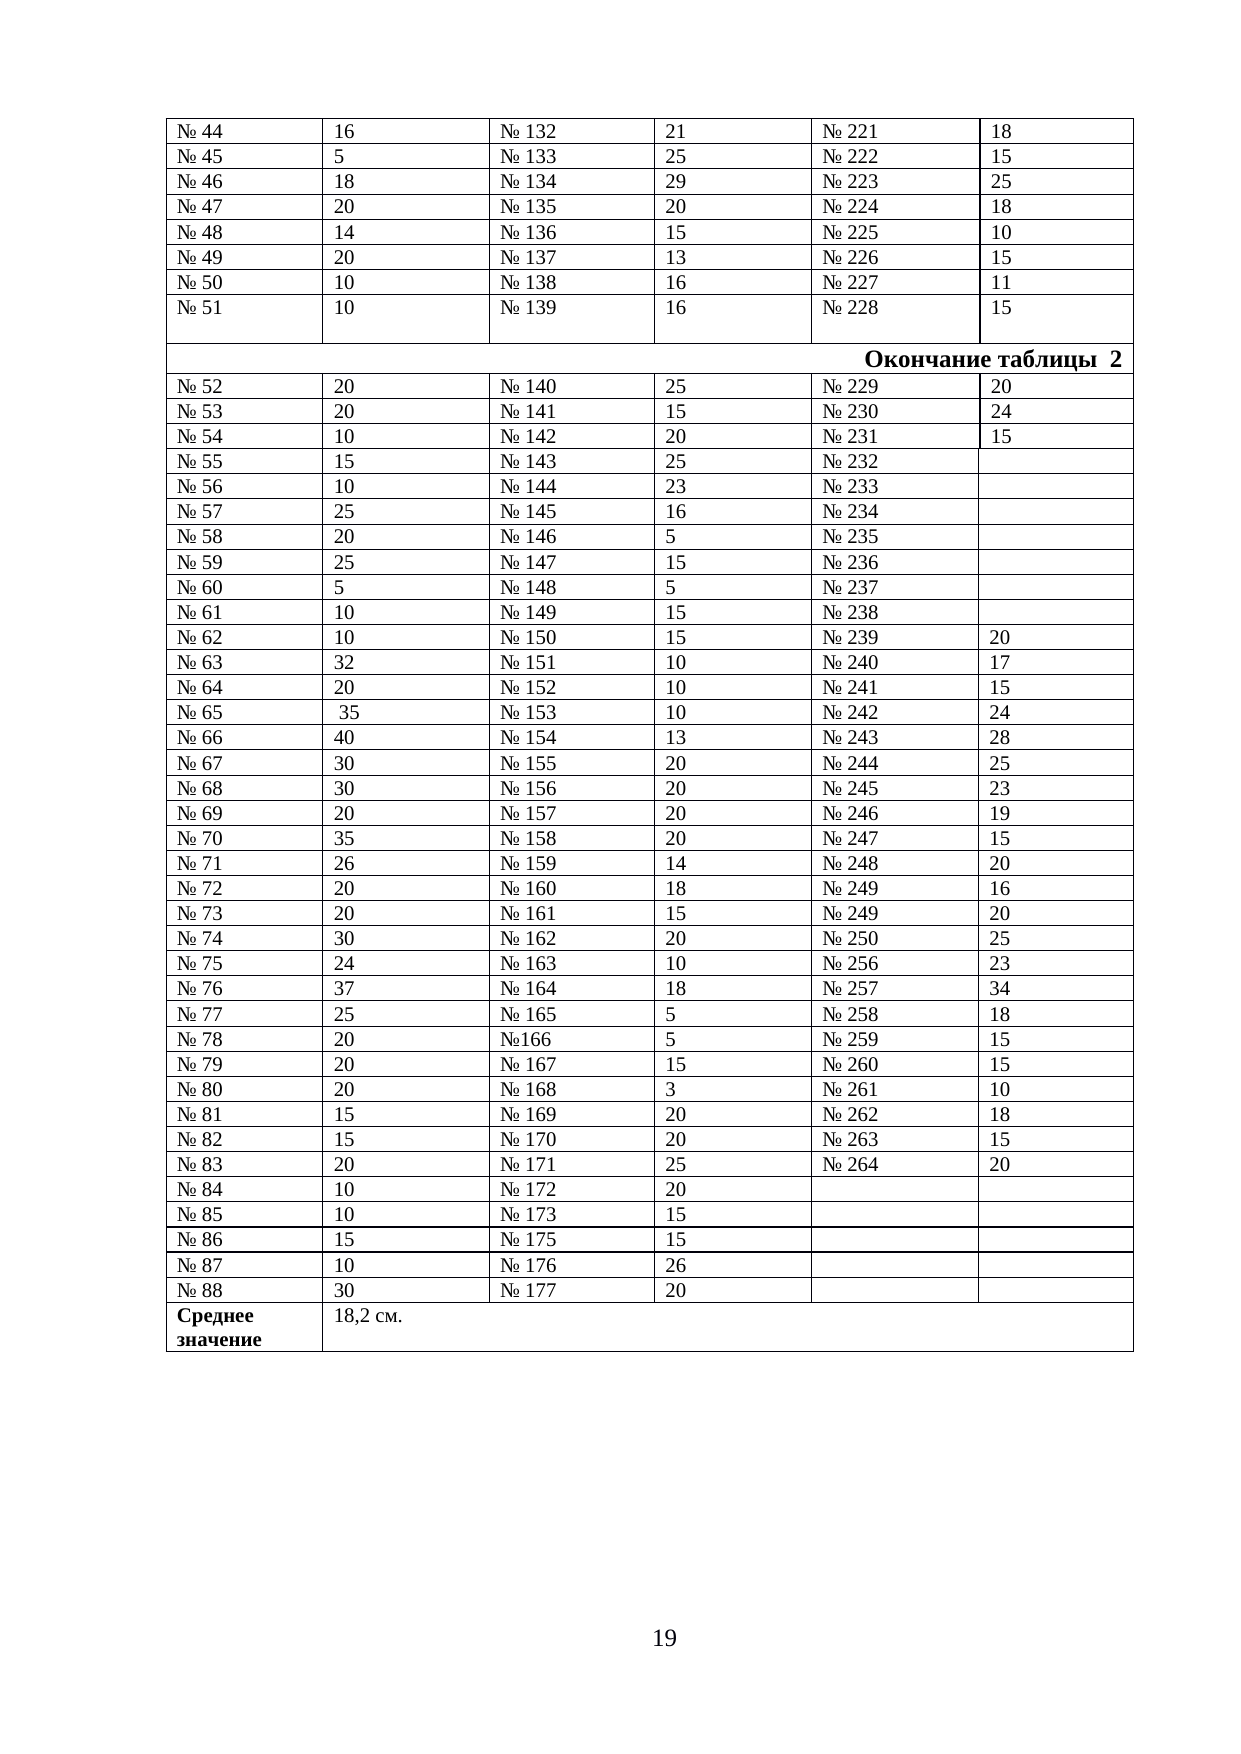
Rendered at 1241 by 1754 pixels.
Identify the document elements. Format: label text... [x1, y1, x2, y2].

table_cell 15 [655, 600, 811, 624]
table_cell 20 [655, 1127, 811, 1151]
table_cell № 152 [490, 675, 654, 699]
table_cell 20 [655, 826, 811, 850]
table_cell 15 [979, 1127, 1133, 1151]
table_cell 20 [979, 1152, 1133, 1176]
table_cell 18 [655, 976, 811, 1000]
table_cell 15 [323, 1127, 489, 1151]
table_cell № 246 [812, 801, 978, 825]
table_cell № 45 [167, 144, 322, 168]
table_cell 16 [655, 295, 811, 343]
table_cell № 57 [167, 499, 322, 523]
table_cell 26 [323, 851, 489, 875]
table_cell 14 [655, 851, 811, 875]
table_cell 10 [323, 1177, 489, 1201]
table_cell № 87 [167, 1253, 322, 1277]
table_cell [979, 550, 1133, 574]
table_cell 35 [323, 826, 489, 850]
table_cell № 223 [812, 169, 979, 193]
table_cell № 158 [490, 826, 654, 850]
table_cell № 240 [812, 650, 978, 674]
table_cell 28 [979, 725, 1133, 749]
table_cell 11 [981, 270, 1133, 294]
table_cell № 53 [167, 399, 322, 423]
table_cell 18 [323, 169, 489, 193]
table_cell 15 [981, 245, 1133, 269]
table_cell 20 [655, 801, 811, 825]
table_cell № 143 [490, 449, 654, 473]
table_cell № 80 [167, 1077, 322, 1101]
table_cell 20 [323, 675, 489, 699]
table_cell № 256 [812, 951, 978, 975]
table_cell № 241 [812, 675, 978, 699]
table_cell № 157 [490, 801, 654, 825]
table_cell № 51 [167, 295, 322, 343]
table_cell № 263 [812, 1127, 978, 1151]
table_cell № 262 [812, 1102, 978, 1126]
table_cell № 148 [490, 575, 654, 599]
table_cell 15 [981, 295, 1133, 343]
table_cell 20 [323, 1027, 489, 1051]
table_cell № 172 [490, 1177, 654, 1201]
table_cell № 144 [490, 474, 654, 498]
table_cell № 139 [490, 295, 654, 343]
table_cell № 72 [167, 876, 322, 900]
table_cell 24 [323, 951, 489, 975]
table_cell № 70 [167, 826, 322, 850]
table_cell [979, 1228, 1133, 1251]
table_cell № 226 [812, 245, 979, 269]
table_cell № 133 [490, 144, 654, 168]
table_cell 5 [655, 525, 811, 548]
table_cell 15 [323, 449, 489, 473]
table_cell 15 [655, 1202, 811, 1226]
table_cell № 159 [490, 851, 654, 875]
table_cell № 147 [490, 550, 654, 574]
table_cell 18 [979, 1102, 1133, 1126]
table_cell 3 [655, 1077, 811, 1101]
table_cell № 155 [490, 750, 654, 774]
table_cell 15 [979, 675, 1133, 699]
table_cell 10 [655, 650, 811, 674]
table_cell № 149 [490, 600, 654, 624]
table_cell 15 [979, 1052, 1133, 1076]
table_cell № 247 [812, 826, 978, 850]
table_cell [979, 449, 1133, 473]
table_cell 23 [655, 474, 811, 498]
table_cell № 84 [167, 1177, 322, 1201]
table_cell 10 [981, 220, 1133, 244]
table_cell 16 [655, 499, 811, 523]
table_cell 15 [981, 424, 1133, 448]
table_cell № 67 [167, 750, 322, 774]
table_cell 18,2 см. [323, 1303, 1133, 1351]
table_cell 5 [655, 1027, 811, 1051]
table_cell № 235 [812, 525, 978, 548]
table_cell 18 [981, 195, 1133, 218]
table_cell № 145 [490, 499, 654, 523]
table_cell № 69 [167, 801, 322, 825]
table_cell № 249 [812, 876, 978, 900]
table_cell 5 [655, 1001, 811, 1026]
table_cell № 60 [167, 575, 322, 599]
table_cell 18 [981, 119, 1133, 143]
table_cell №166 [490, 1027, 654, 1051]
table_cell № 261 [812, 1077, 978, 1101]
table_cell 26 [655, 1253, 811, 1277]
table_cell 10 [323, 295, 489, 343]
table_cell № 132 [490, 119, 654, 143]
table_cell [812, 1177, 978, 1201]
table_cell 15 [323, 1102, 489, 1126]
table_cell [979, 1177, 1133, 1201]
table_cell № 78 [167, 1027, 322, 1051]
table_cell 20 [323, 1152, 489, 1176]
table_cell 30 [323, 1278, 489, 1302]
table_cell № 61 [167, 600, 322, 624]
table_cell 10 [655, 700, 811, 724]
table_cell 25 [655, 1152, 811, 1176]
table_cell № 63 [167, 650, 322, 674]
table_cell 35 [323, 700, 489, 724]
table_cell № 146 [490, 525, 654, 548]
table_cell № 52 [167, 374, 322, 398]
table_cell № 55 [167, 449, 322, 473]
table_cell 20 [979, 901, 1133, 925]
table_cell 20 [979, 851, 1133, 875]
table_cell 13 [655, 245, 811, 269]
table_cell 10 [323, 424, 489, 448]
table_cell 25 [655, 449, 811, 473]
table_cell [979, 1202, 1133, 1226]
table_cell 15 [655, 625, 811, 649]
table_cell 15 [655, 901, 811, 925]
table_cell 20 [655, 926, 811, 950]
table_cell № 153 [490, 700, 654, 724]
table_cell 10 [323, 600, 489, 624]
table_cell 20 [323, 374, 489, 398]
table_cell 10 [323, 1253, 489, 1277]
table_cell № 162 [490, 926, 654, 950]
table_cell № 222 [812, 144, 979, 168]
table_cell 16 [979, 876, 1133, 900]
table_cell № 264 [812, 1152, 978, 1176]
table_cell № 83 [167, 1152, 322, 1176]
table_cell № 260 [812, 1052, 978, 1076]
table_cell 20 [655, 776, 811, 799]
table_cell 25 [323, 1001, 489, 1026]
table_cell № 151 [490, 650, 654, 674]
table_cell № 68 [167, 776, 322, 799]
table_cell № 165 [490, 1001, 654, 1026]
table_cell 15 [655, 220, 811, 244]
table_cell № 62 [167, 625, 322, 649]
table_cell 20 [323, 901, 489, 925]
table_cell 13 [655, 725, 811, 749]
table_cell 20 [655, 424, 811, 448]
table_cell № 167 [490, 1052, 654, 1076]
table_cell 15 [979, 1027, 1133, 1051]
table_cell Окончание таблицы 2 [167, 344, 1133, 373]
table_cell 25 [979, 750, 1133, 774]
table_cell 20 [323, 195, 489, 218]
table_cell № 177 [490, 1278, 654, 1302]
table_cell № 66 [167, 725, 322, 749]
table_cell 20 [655, 195, 811, 218]
table_cell 5 [323, 575, 489, 599]
table_cell № 248 [812, 851, 978, 875]
table_cell № 258 [812, 1001, 978, 1026]
table_cell 15 [655, 399, 811, 423]
table_cell № 175 [490, 1228, 654, 1251]
table_cell № 142 [490, 424, 654, 448]
table_cell № 164 [490, 976, 654, 1000]
table_cell 25 [981, 169, 1133, 193]
table_cell № 176 [490, 1253, 654, 1277]
table_cell 20 [655, 1102, 811, 1126]
table_cell 20 [981, 374, 1133, 398]
table_cell № 234 [812, 499, 978, 523]
table_cell № 138 [490, 270, 654, 294]
table_cell № 233 [812, 474, 978, 498]
table_cell 10 [323, 270, 489, 294]
table_cell [979, 525, 1133, 548]
table_cell Среднее значение [167, 1303, 322, 1351]
table_cell № 242 [812, 700, 978, 724]
table_cell № 169 [490, 1102, 654, 1126]
table_cell № 58 [167, 525, 322, 548]
table_cell 15 [979, 826, 1133, 850]
table_cell № 163 [490, 951, 654, 975]
table_cell № 56 [167, 474, 322, 498]
table_cell № 244 [812, 750, 978, 774]
table_cell 20 [979, 625, 1133, 649]
table_cell № 150 [490, 625, 654, 649]
table_cell № 232 [812, 449, 978, 473]
table_cell № 75 [167, 951, 322, 975]
table_cell [812, 1228, 978, 1251]
table_cell [979, 499, 1133, 523]
table_cell 20 [323, 1077, 489, 1101]
table_cell № 224 [812, 195, 979, 218]
table_cell 10 [323, 625, 489, 649]
table_cell 17 [979, 650, 1133, 674]
table_cell 15 [981, 144, 1133, 168]
table_cell 18 [655, 876, 811, 900]
table_cell [979, 1253, 1133, 1277]
table_cell № 259 [812, 1027, 978, 1051]
table_cell 10 [323, 1202, 489, 1226]
table_cell № 141 [490, 399, 654, 423]
table_cell № 59 [167, 550, 322, 574]
table_cell 20 [323, 245, 489, 269]
table_cell [979, 600, 1133, 624]
table_cell № 170 [490, 1127, 654, 1151]
table_cell [979, 474, 1133, 498]
table_cell № 85 [167, 1202, 322, 1226]
table_cell 5 [323, 144, 489, 168]
table_cell № 73 [167, 901, 322, 925]
table_cell № 173 [490, 1202, 654, 1226]
table_cell № 65 [167, 700, 322, 724]
table_cell № 227 [812, 270, 979, 294]
table_cell № 64 [167, 675, 322, 699]
table_cell 10 [979, 1077, 1133, 1101]
table_cell 15 [655, 1228, 811, 1251]
table_cell 24 [979, 700, 1133, 724]
table_cell 20 [655, 1278, 811, 1302]
table_cell 15 [655, 550, 811, 574]
table_cell 16 [655, 270, 811, 294]
table_cell № 44 [167, 119, 322, 143]
table_cell № 49 [167, 245, 322, 269]
table_cell № 236 [812, 550, 978, 574]
table_cell [812, 1253, 978, 1277]
table_cell 15 [323, 1228, 489, 1251]
table_cell № 137 [490, 245, 654, 269]
table_cell 25 [979, 926, 1133, 950]
table_cell № 76 [167, 976, 322, 1000]
table_cell № 86 [167, 1228, 322, 1251]
table_cell № 79 [167, 1052, 322, 1076]
table_cell № 245 [812, 776, 978, 799]
table_cell № 243 [812, 725, 978, 749]
table_cell № 46 [167, 169, 322, 193]
table_cell № 250 [812, 926, 978, 950]
table_cell № 231 [812, 424, 979, 448]
table_cell [812, 1202, 978, 1226]
table_cell № 228 [812, 295, 979, 343]
table_cell 10 [323, 474, 489, 498]
table_cell 34 [979, 976, 1133, 1000]
table_cell № 71 [167, 851, 322, 875]
table_cell № 257 [812, 976, 978, 1000]
table_cell № 48 [167, 220, 322, 244]
table_cell 24 [981, 399, 1133, 423]
table_cell 37 [323, 976, 489, 1000]
table_cell № 136 [490, 220, 654, 244]
table_cell 16 [323, 119, 489, 143]
table_cell 30 [323, 926, 489, 950]
table_cell № 171 [490, 1152, 654, 1176]
table_cell 10 [655, 951, 811, 975]
table_cell 23 [979, 776, 1133, 799]
table_cell № 82 [167, 1127, 322, 1151]
table_cell № 230 [812, 399, 979, 423]
table_cell 20 [323, 525, 489, 548]
table_cell 18 [979, 1001, 1133, 1026]
table_cell 14 [323, 220, 489, 244]
table_cell № 238 [812, 600, 978, 624]
table_cell 23 [979, 951, 1133, 975]
table_cell № 229 [812, 374, 979, 398]
table_cell № 225 [812, 220, 979, 244]
table_cell [812, 1278, 978, 1302]
table_cell № 160 [490, 876, 654, 900]
table_cell 29 [655, 169, 811, 193]
table_cell 20 [323, 876, 489, 900]
table_cell 25 [655, 374, 811, 398]
table_cell 19 [979, 801, 1133, 825]
table_cell № 239 [812, 625, 978, 649]
table_cell 5 [655, 575, 811, 599]
table_cell 21 [655, 119, 811, 143]
table_cell 20 [323, 801, 489, 825]
table_cell 25 [323, 550, 489, 574]
table_cell 25 [323, 499, 489, 523]
table_cell № 135 [490, 195, 654, 218]
table_cell № 249 [812, 901, 978, 925]
table_cell № 77 [167, 1001, 322, 1026]
table_cell № 237 [812, 575, 978, 599]
table_cell № 168 [490, 1077, 654, 1101]
table_cell 20 [655, 1177, 811, 1201]
table_cell № 156 [490, 776, 654, 799]
table_cell 40 [323, 725, 489, 749]
table_cell № 81 [167, 1102, 322, 1126]
table_cell № 221 [812, 119, 979, 143]
table_cell № 47 [167, 195, 322, 218]
table_cell 15 [655, 1052, 811, 1076]
table_cell № 88 [167, 1278, 322, 1302]
table_cell № 54 [167, 424, 322, 448]
table_cell 30 [323, 776, 489, 799]
table_cell 25 [655, 144, 811, 168]
table_cell № 161 [490, 901, 654, 925]
table_cell № 140 [490, 374, 654, 398]
table_cell № 50 [167, 270, 322, 294]
table_cell [979, 1278, 1133, 1302]
table_cell № 134 [490, 169, 654, 193]
table_cell 30 [323, 750, 489, 774]
table_cell [979, 575, 1133, 599]
table_cell № 154 [490, 725, 654, 749]
table_cell 20 [323, 399, 489, 423]
table_cell № 74 [167, 926, 322, 950]
table_cell 20 [323, 1052, 489, 1076]
table_cell 32 [323, 650, 489, 674]
table_cell 20 [655, 750, 811, 774]
table_cell 10 [655, 675, 811, 699]
